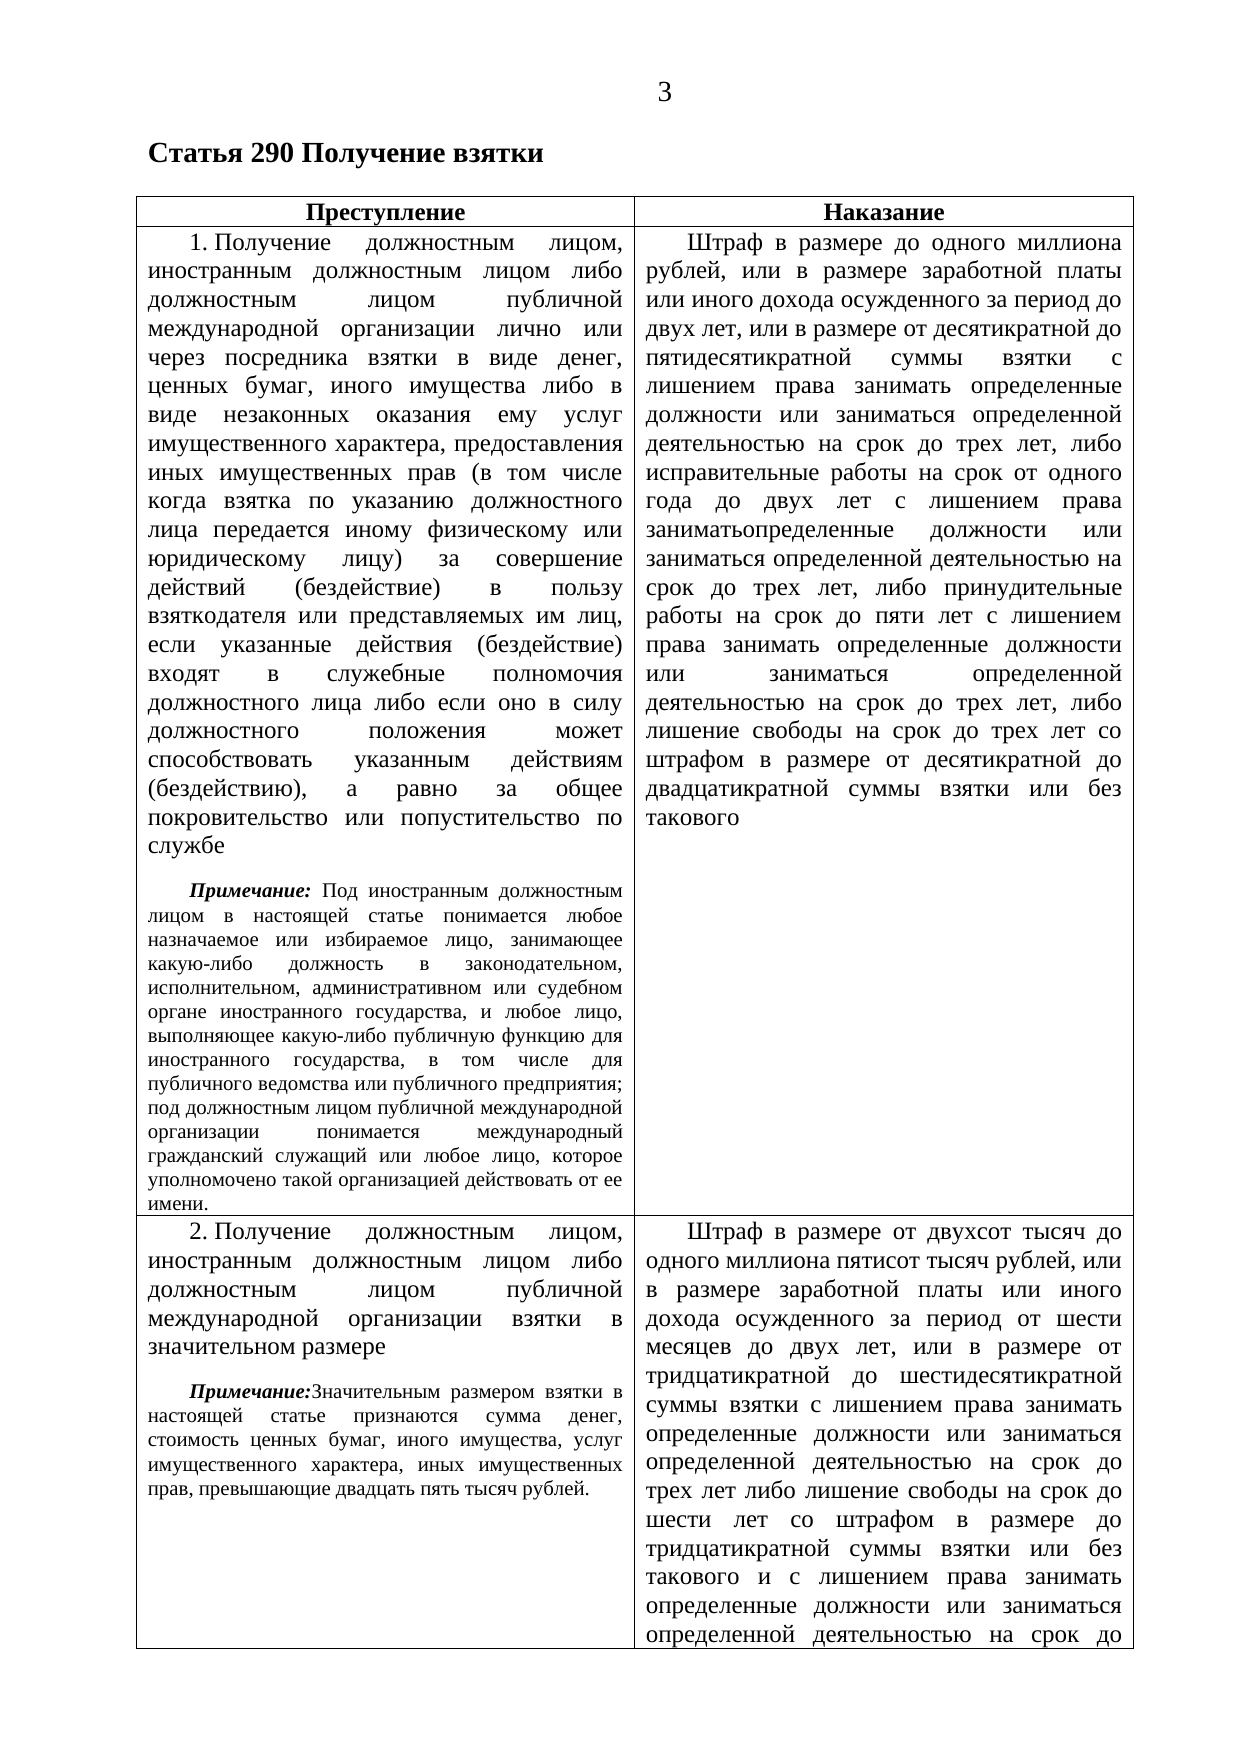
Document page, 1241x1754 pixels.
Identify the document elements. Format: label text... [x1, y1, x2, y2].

table_header Наказание [635, 197, 1133, 226]
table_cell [137, 1216, 634, 1648]
text Статья 290 Получение взятки [148, 135, 1181, 169]
table_cell Штраф в размере до одного миллиона рублей, или в размере заработной платы или иного дохода осужденного за период до двух лет, или в размере от десятикратной до пятидесятикратной суммы взятки с лишением права занимать определенные должности или заниматься определенной деятельностью на срок до трех лет, либо исправительные работы на срок от одного года до двух лет с лишением права заниматьопределенные должности или заниматься определенной деятельностью на срок до трех лет, либо принудительные работы на срок до пяти лет с лишением права занимать определенные должности или заниматься определенной деятельностью на срок до трех лет, либо лишение свободы на срок до трех лет со штрафом в размере от десятикратной до двадцатикратной суммы взятки или без такового [635, 227, 1133, 1215]
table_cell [635, 1216, 1133, 1648]
table_header Преступление [137, 197, 634, 226]
table_cell 1. Получение должностным лицом, иностранным должностным лицом либо должностным лицом публичной международной организации лично или через посредника взятки в виде денег, ценных бумаг, иного имущества либо в виде незаконных оказания ему услуг имущественного характера, предоставления иных имущественных прав (в том числе когда взятка по указанию должностного лица передается иному физическому или юридическому лицу) за совершение действий (бездействие) в пользу взяткодателя или представляемых им лиц, если указанные действия (бездействие) входят в служебные полномочия должностного лица либо если оно в силу должностного положения может способствовать указанным действиям (бездействию), а равно за общее покровительство или попустительство по службе Примечание: Под иностранным должностным лицом в настоящей статье понимается любое назначаемое или избираемое лицо, занимающее какую-либо должность в законодательном, исполнительном, административном или судебном органе иностранного государства, и любое лицо, выполняющее какую-либо публичную функцию для иностранного государства, в том числе для публичного ведомства или публичного предприятия; под должностным лицом публичной международной организации понимается международный гражданский служащий или любое лицо, которое уполномочено такой организацией действовать от ее имени. [137, 227, 634, 1215]
